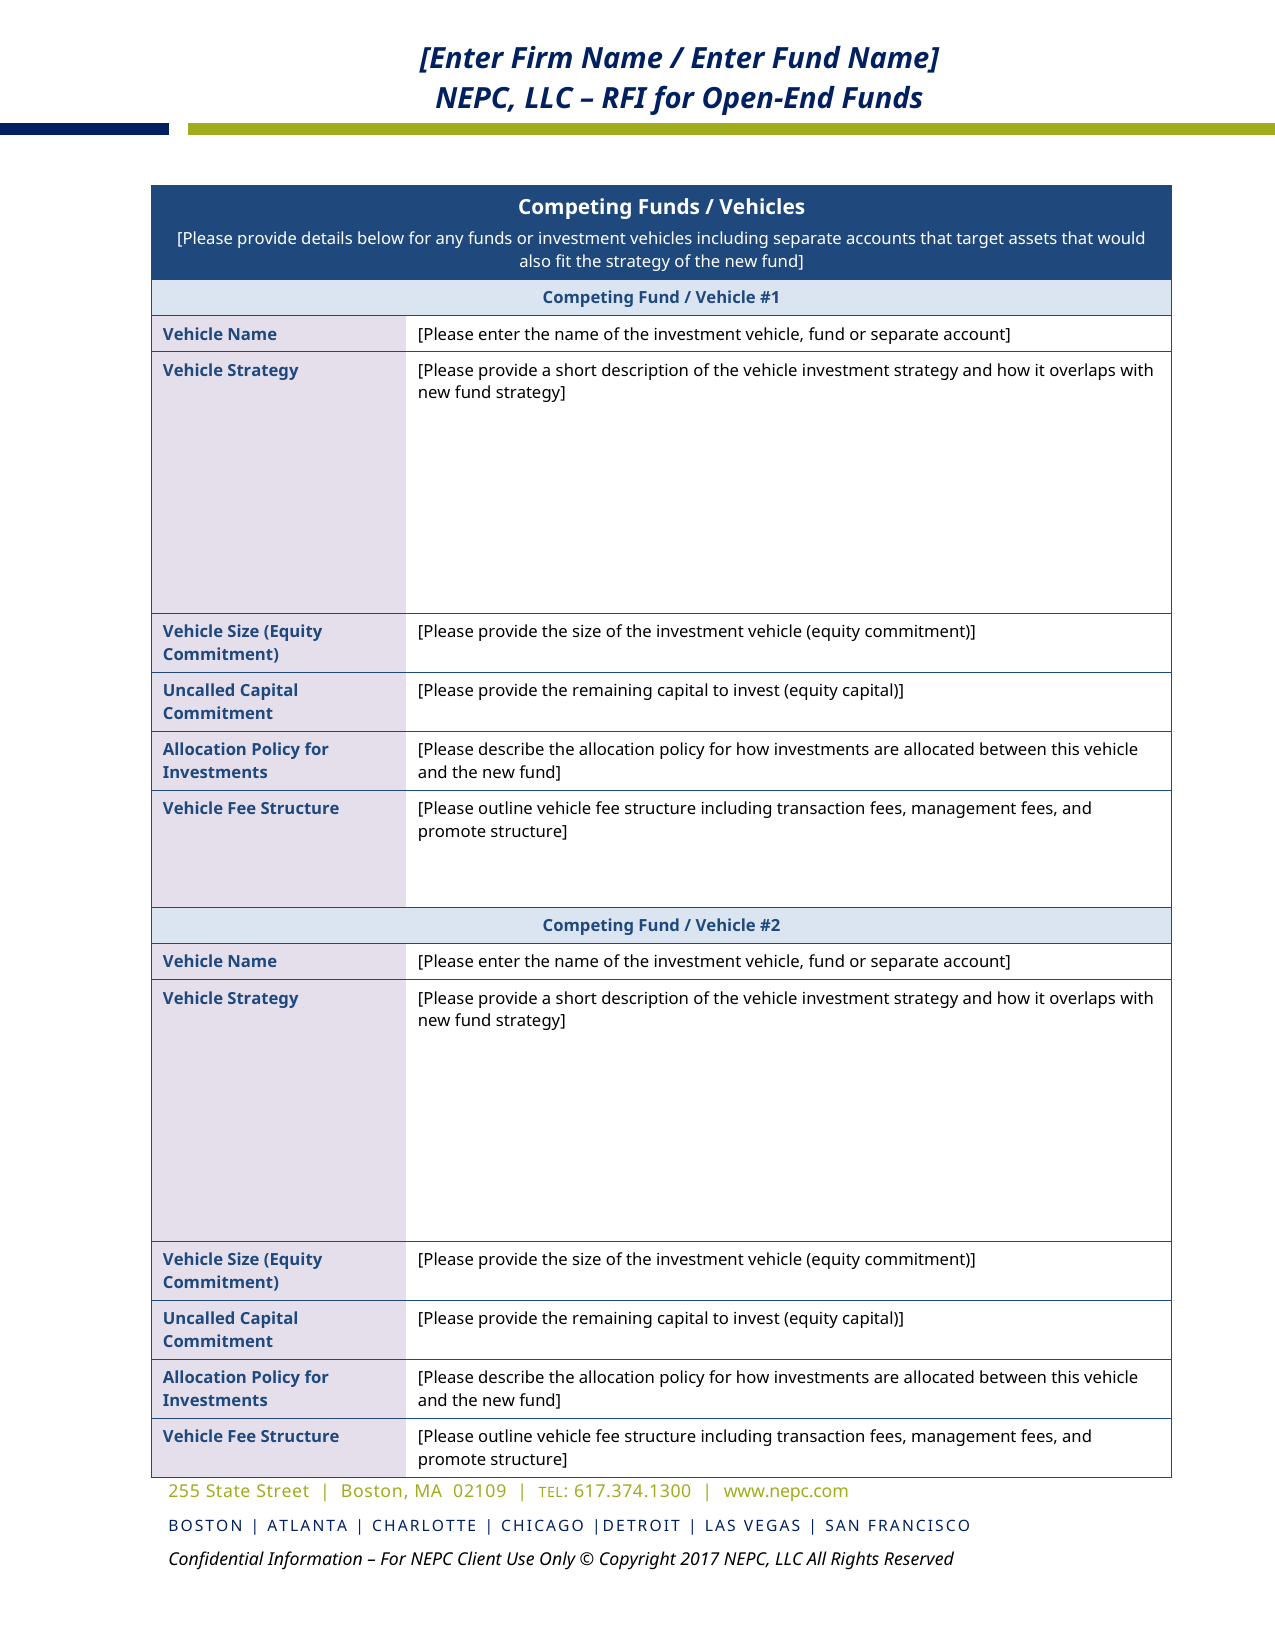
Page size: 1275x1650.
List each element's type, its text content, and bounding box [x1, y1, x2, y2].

table_cell Vehicle Strategy [152, 980, 406, 1241]
table_cell Allocation Policy for Investments [152, 732, 406, 790]
table_cell [Please provide the remaining capital to invest (equity capital)] [406, 673, 1171, 731]
table_cell Competing Fund / Vehicle #1 [152, 280, 1171, 315]
table_cell Vehicle Size (Equity Commitment) [152, 614, 406, 672]
table_cell [Please describe the allocation policy for how investments are allocated between this vehicle and the new fund] [406, 732, 1171, 790]
table_cell Vehicle Name [152, 944, 406, 979]
table_cell Vehicle Strategy [152, 352, 406, 613]
table_cell [Please provide the size of the investment vehicle (equity commitment)] [406, 1242, 1171, 1300]
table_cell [406, 1419, 1171, 1477]
table_cell [Please provide a short description of the vehicle investment strategy and how it overlaps with new fund strategy] [406, 352, 1171, 613]
table_cell Competing Fund / Vehicle #2 [152, 908, 1171, 943]
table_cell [152, 1419, 406, 1477]
table_cell Uncalled Capital Commitment [152, 1301, 406, 1359]
table_cell [Please outline vehicle fee structure including transaction fees, management fees, and promote structure] [406, 791, 1171, 907]
table_cell Vehicle Size (Equity Commitment) [152, 1242, 406, 1300]
table_cell [Please describe the allocation policy for how investments are allocated between this vehicle and the new fund] [406, 1360, 1171, 1418]
table_header Competing Funds / Vehicles [Please provide details below for any funds or investment vehicles including separate accounts that target assets that would also fit the strategy of the new fund] [152, 186, 1171, 279]
table_cell [Please provide a short description of the vehicle investment strategy and how it overlaps with new fund strategy] [406, 980, 1171, 1241]
table_cell Vehicle Fee Structure [152, 791, 406, 907]
table_cell [Please enter the name of the investment vehicle, fund or separate account] [406, 944, 1171, 979]
table_cell [Please provide the remaining capital to invest (equity capital)] [406, 1301, 1171, 1359]
table_cell [Please enter the name of the investment vehicle, fund or separate account] [406, 316, 1171, 351]
table_cell Vehicle Name [152, 316, 406, 351]
table_cell Uncalled Capital Commitment [152, 673, 406, 731]
table_cell [Please provide the size of the investment vehicle (equity commitment)] [406, 614, 1171, 672]
table_cell Allocation Policy for Investments [152, 1360, 406, 1418]
